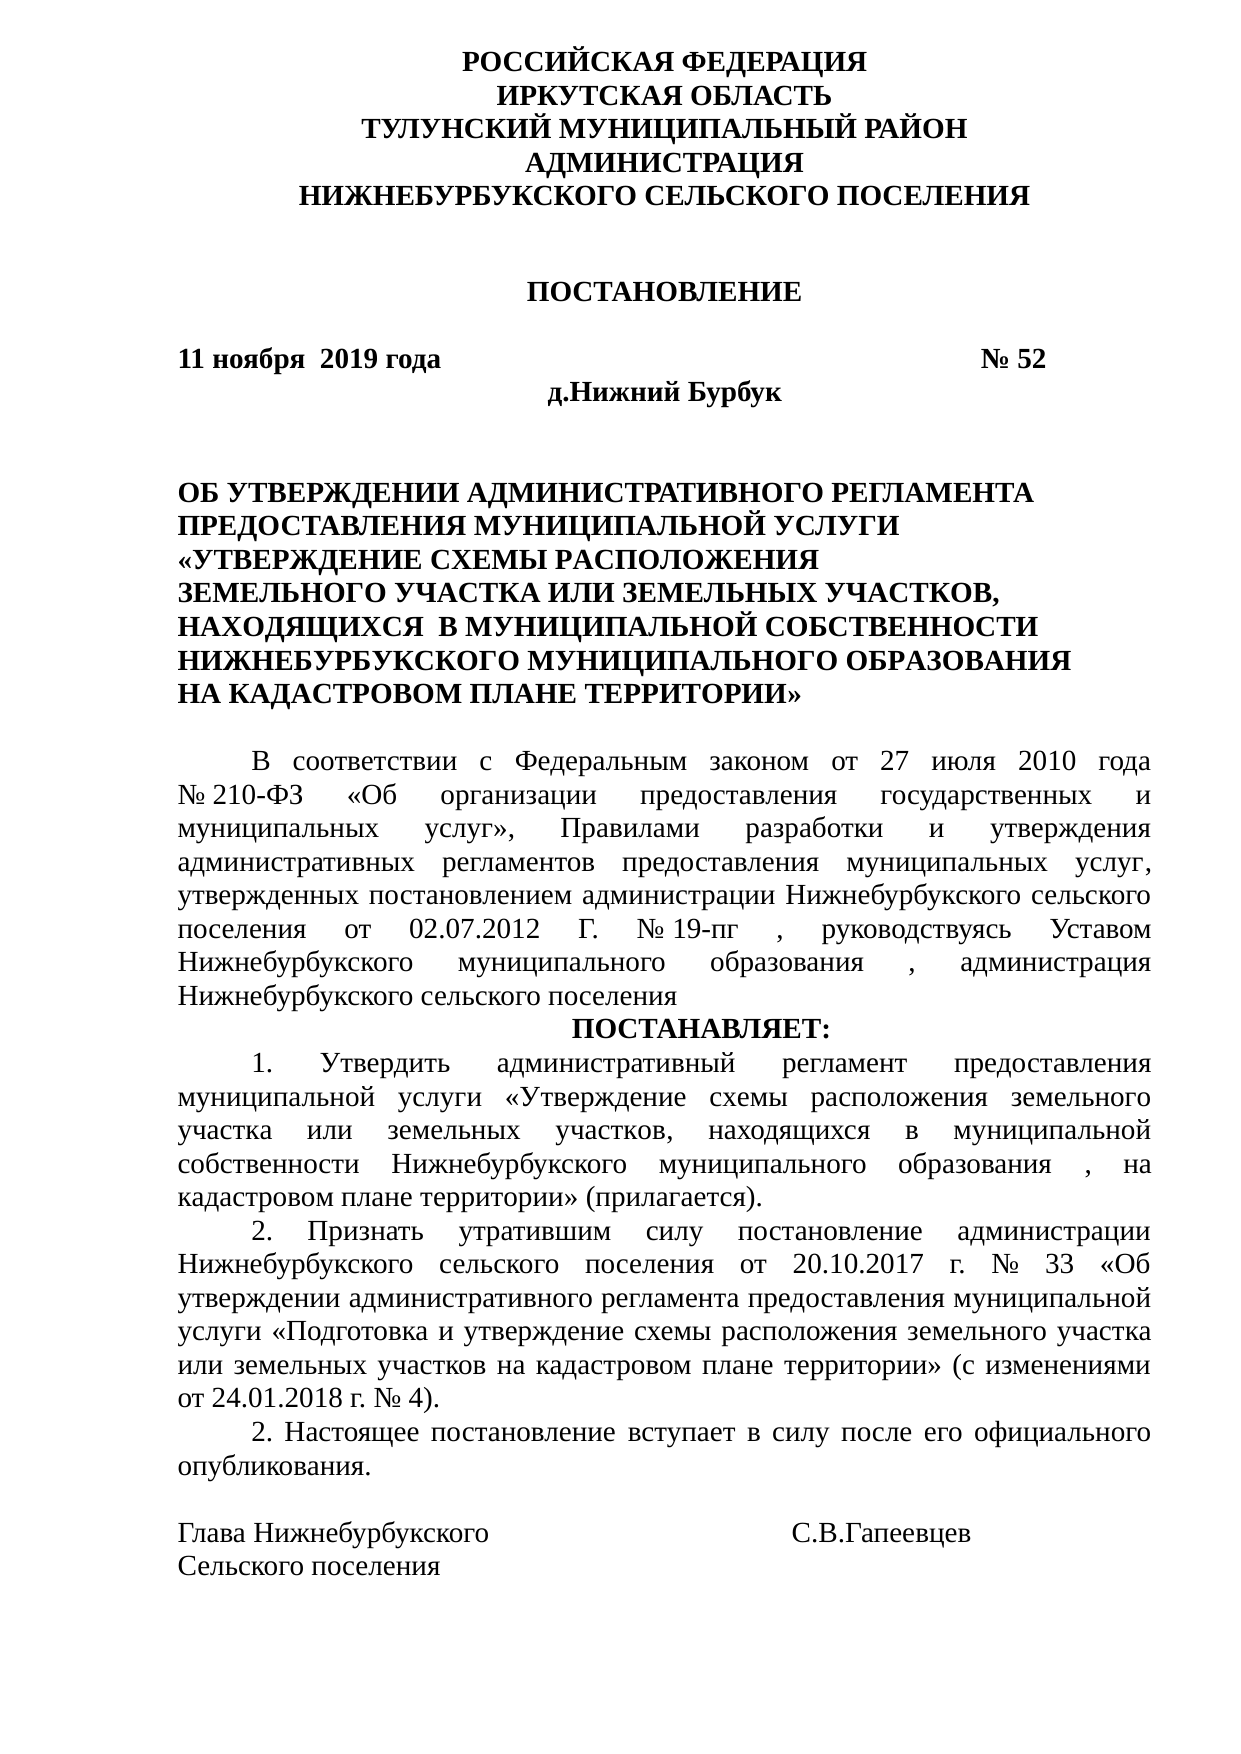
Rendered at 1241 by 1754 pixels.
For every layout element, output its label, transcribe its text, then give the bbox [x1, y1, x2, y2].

text ПОСТАНАВЛЯЕТ: [177, 1012, 1152, 1045]
table_header С.В.Гапеевцев [623, 1515, 1139, 1582]
text В соответствии с Федеральным законом от 27 июля 2010 года № 210-ФЗ «Об организации предоставления государственных и муниципальных услуг», Правилами разработки и утверждения административных регламентов предоставления муниципальных услуг, утвержденных постановлением администрации Нижнебурбукского сельского поселения от 02.07.2012 Г. № 19-пг , руководствуясь Уставом Нижнебурбукского муниципального образования , администрация Нижнебурбукского сельского поселения [177, 743, 1152, 1012]
text ПОСТАНОВЛЕНИЕ [177, 274, 1152, 307]
text НИЖНЕБУРБУКСКОГО СЕЛЬСКОГО ПОСЕЛЕНИЯ [177, 178, 1152, 240]
text д.Нижний Бурбук [177, 374, 1152, 408]
text 1. Утвердить административный регламент предоставления муниципальной услуги «Утверждение схемы расположения земельного участка или земельных участков, находящихся в муниципальной собственности Нижнебурбукского муниципального образования , на кадастровом плане территории» (прилагается). [177, 1045, 1152, 1213]
text 2. Настоящее постановление вступает в силу после его официального опубликования. [177, 1414, 1152, 1481]
text 11 ноября 2019 года № 52 [177, 341, 1152, 374]
text ОБ УТВЕРЖДЕНИИ АДМИНИСТРАТИВНОГО РЕГЛАМЕНТА ПРЕДОСТАВЛЕНИЯ МУНИЦИПАЛЬНОЙ УСЛУГИ «УТВЕРЖДЕНИЕ СХЕМЫ РАСПОЛОЖЕНИЯ ЗЕМЕЛЬНОГО УЧАСТКА ИЛИ ЗЕМЕЛЬНЫХ УЧАСТКОВ, НАХОДЯЩИХСЯ В МУНИЦИПАЛЬНОЙ СОБСТВЕННОСТИ НИЖНЕБУРБУКСКОГО МУНИЦИПАЛЬНОГО ОБРАЗОВАНИЯ НА КАДАСТРОВОМ ПЛАНЕ ТЕРРИТОРИИ» [177, 475, 1152, 710]
text 2. Признать утратившим силу постановление администрации Нижнебурбукского сельского поселения от 20.10.2017 г. № 33 «Об утверждении административного регламента предоставления муниципальной услуги «Подготовка и утверждение схемы расположения земельного участка или земельных участков на кадастровом плане территории» (с изменениями от 24.01.2018 г. № 4). [177, 1213, 1152, 1414]
table_header Глава Нижнебурбукского Сельского поселения [166, 1515, 623, 1582]
text РОССИЙСКАЯ ФЕДЕРАЦИЯ ИРКУТСКАЯ ОБЛАСТЬ ТУЛУНСКИЙ МУНИЦИПАЛЬНЫЙ РАЙОН АДМИНИСТРАЦИЯ [177, 44, 1152, 178]
